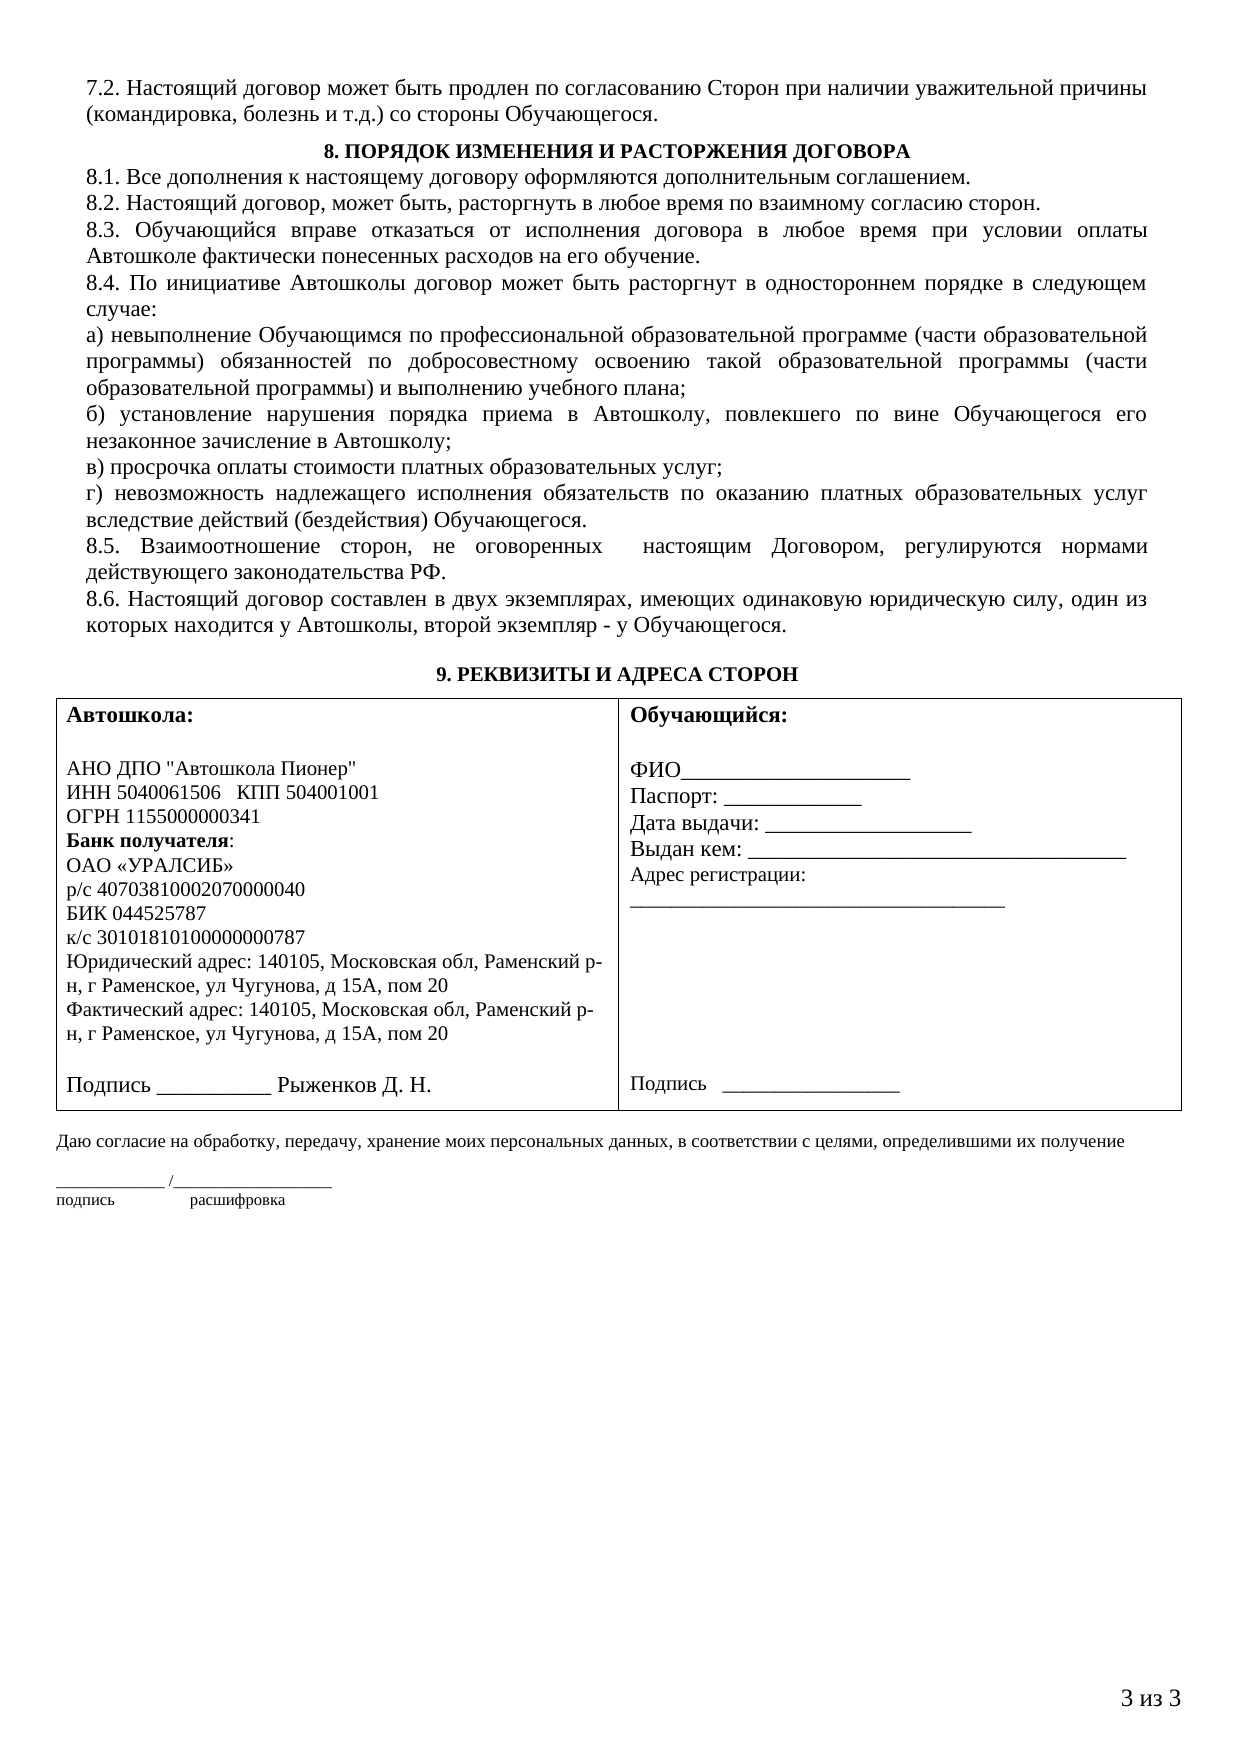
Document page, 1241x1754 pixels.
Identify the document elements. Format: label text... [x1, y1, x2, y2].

text 8.1. Все дополнения к настоящему договору оформляются дополнительным соглашением. [86, 163, 1149, 189]
text подпись расшифровка [56, 1190, 1149, 1209]
text 9. РЕКВИЗИТЫ И АДРЕСА СТОРОН [86, 662, 1149, 686]
text 8.6. Настоящий договор составлен в двух экземплярах, имеющих одинаковую юридическую силу, один из которых находится у Автошколы, второй экземпляр - у Обучающегося. [86, 585, 1149, 637]
text 7.2. Настоящий договор может быть продлен по согласованию Сторон при наличии уважительной причины (командировка, болезнь и т.д.) со стороны Обучающегося. [86, 74, 1149, 127]
text в) просрочка оплаты стоимости платных образовательных услуг; [86, 453, 1149, 479]
table_cell Подпись _________________ [619, 1070, 1181, 1109]
text Даю согласие на обработку, передачу, хранение моих персональных данных, в соответствии с целями, определившими их получение [56, 1130, 1149, 1151]
text 8.3. Обучающийся вправе отказаться от исполнения договора в любое время при условии оплаты Автошколе фактически понесенных расходов на его обучение. [86, 216, 1149, 268]
text 8.2. Настоящий договор, может быть, расторгнуть в любое время по взаимному согласию сторон. [86, 189, 1149, 216]
text а) невыполнение Обучающимся по профессиональной образовательной программе (части образовательной программы) обязанностей по добросовестному освоению такой образовательной программы (части образовательной программы) и выполнению учебного плана; [86, 321, 1149, 400]
text 8. ПОРЯДОК ИЗМЕНЕНИЯ И РАСТОРЖЕНИЯ ДОГОВОРА [86, 139, 1149, 163]
table_cell Подпись __________ Рыженков Д. Н. [57, 1070, 618, 1109]
text 8.5. Взаимоотношение сторон, не оговоренных настоящим Договором, регулируются нормами действующего законодательства РФ. [86, 532, 1149, 585]
text 8.4. По инициативе Автошколы договор может быть расторгнут в одностороннем порядке в следующем случае: [86, 268, 1149, 321]
text _____________ /___________________ [56, 1171, 1149, 1190]
text б) установление нарушения порядка приема в Автошколу, повлекшего по вине Обучающегося его незаконное зачисление в Автошколу; [86, 400, 1149, 453]
table_header Автошкола: АНО ДПО "Автошкола Пионер" ИНН 5040061506 КПП 504001001 ОГРН 1155000000341 Банк получателя: ОАО «УРАЛСИБ» р/с 40703810002070000040 БИК 044525787 к/с 30101810100000000787 Юридический адрес: 140105, Московская обл, Раменский р-н, г Раменское, ул Чугунова, д 15А, пом 20 Фактический адрес: 140105, Московская обл, Раменский р-н, г Раменское, ул Чугунова, д 15А, пом 20 [57, 699, 618, 1070]
table_header Обучающийся: ФИО____________________ Паспорт: ____________ Дата выдачи: __________________ Выдан кем: _________________________________ Адрес регистрации: ____________________________________ [619, 699, 1181, 1070]
text г) невозможность надлежащего исполнения обязательств по оказанию платных образовательных услуг вследствие действий (бездействия) Обучающегося. [86, 479, 1149, 532]
